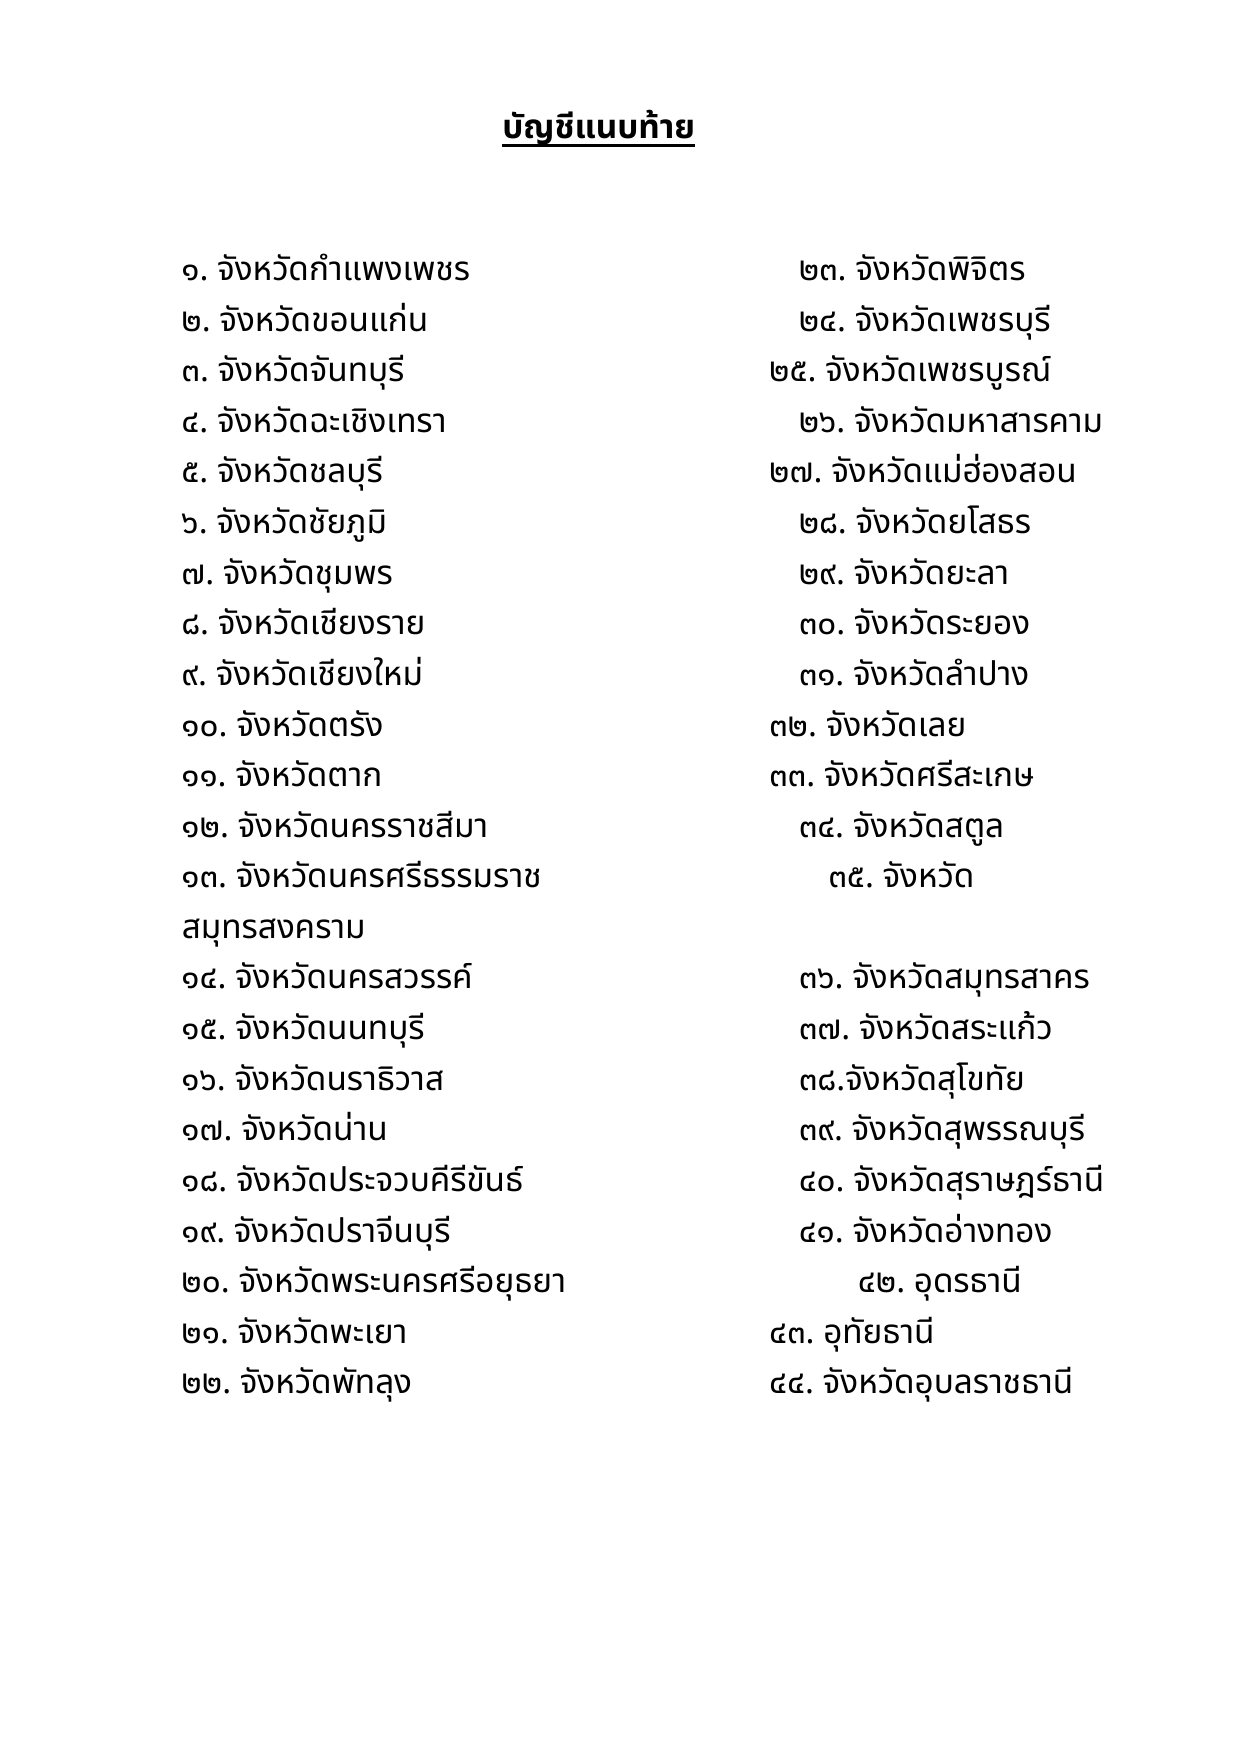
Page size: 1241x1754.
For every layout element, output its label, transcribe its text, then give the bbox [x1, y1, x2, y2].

text ๓. จังหวัดจันทบุรี ๒๕. จังหวัดเพชรบูรณ์ [181, 346, 1131, 397]
text ๕. จังหวัดชลบุรี ๒๗. จังหวัดแม่ฮ่องสอน [181, 447, 1131, 498]
text ๑๔. จังหวัดนครสวรรค์ ๓๖. จังหวัดสมุทรสาคร [181, 953, 1131, 1004]
text ๒๐. จังหวัดพระนครศรีอยุธยา ๔๒. อุดรธานี [181, 1257, 1131, 1308]
text ๒๒. จังหวัดพัทลุง ๔๔. จังหวัดอุบลราชธานี [181, 1358, 1131, 1409]
text ๙. จังหวัดเชียงใหม่ ๓๑. จังหวัดลำปาง [181, 650, 1131, 700]
text ๑๐. จังหวัดตรัง ๓๒. จังหวัดเลย [181, 700, 1131, 751]
text ๑๘. จังหวัดประจวบคีรีขันธ์ ๔๐. จังหวัดสุราษฎร์ธานี [181, 1156, 1131, 1206]
text ๑๖. จังหวัดนราธิวาส ๓๘.จังหวัดสุโขทัย [181, 1054, 1131, 1105]
text ๘. จังหวัดเชียงราย ๓๐. จังหวัดระยอง [181, 599, 1131, 650]
text ๑๗. จังหวัดน่าน ๓๙. จังหวัดสุพรรณบุรี [181, 1105, 1131, 1156]
text ๒๑. จังหวัดพะเยา ๔๓. อุทัยธานี [181, 1308, 1131, 1358]
text ๑๒. จังหวัดนครราชสีมา ๓๔. จังหวัดสตูล [181, 802, 1131, 852]
text ๑๑. จังหวัดตาก ๓๓. จังหวัดศรีสะเกษ [181, 751, 1131, 802]
text ๑๓. จังหวัดนครศรีธรรมราช ๓๕. จังหวัดสมุทรสงคราม [181, 852, 1131, 953]
text ๑๕. จังหวัดนนทบุรี ๓๗. จังหวัดสระแก้ว [181, 1004, 1131, 1054]
text ๔. จังหวัดฉะเชิงเทรา ๒๖. จังหวัดมหาสารคาม [181, 397, 1131, 447]
text บัญชีแนบท้าย [177, 103, 1131, 154]
text ๑. จังหวัดกำแพงเพชร ๒๓. จังหวัดพิจิตร [181, 245, 1131, 295]
text ๖. จังหวัดชัยภูมิ ๒๘. จังหวัดยโสธร [181, 498, 1131, 548]
text ๒. จังหวัดขอนแก่น ๒๔. จังหวัดเพชรบุรี [181, 295, 1131, 346]
text ๑๙. จังหวัดปราจีนบุรี ๔๑. จังหวัดอ่างทอง [181, 1206, 1131, 1257]
text ๗. จังหวัดชุมพร ๒๙. จังหวัดยะลา [181, 548, 1131, 599]
